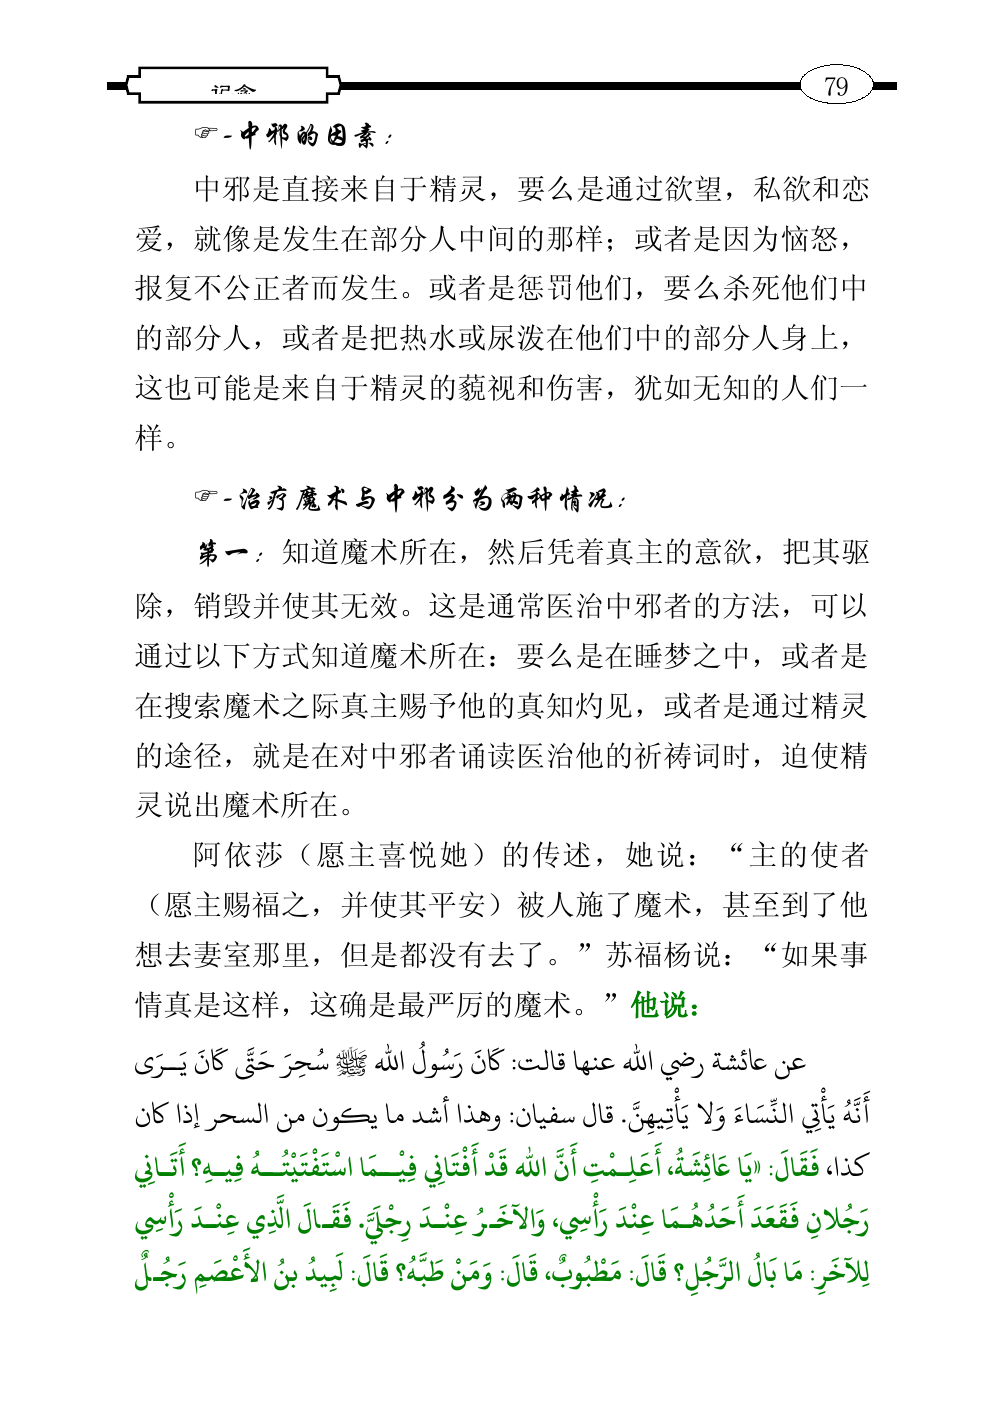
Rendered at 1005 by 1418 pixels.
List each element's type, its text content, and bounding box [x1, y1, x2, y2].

text 第一：知道魔术所在，然后凭着真主的意欲，把其驱除，销毁并使其无效。这是通常医治中邪者的方法，可以通过以下方式知道魔术所在：要么是在睡梦之中，或者是在搜索魔术之际真主赐予他的真知灼见，或者是通过精灵的途径，就是在对中邪者诵读医治他的祈祷词时，迫使精灵说出魔术所在。 [134, 533, 870, 820]
text 中邪是直接来自于精灵，要么是通过欲望，私欲和恋爱，就像是发生在部分人中间的那样；或者是因为恼怒，报复不公正者而发生。或者是惩罚他们，要么杀死他们中的部分人，或者是把热水或尿泼在他们中的部分人身上，这也可能是来自于精灵的藐视和伤害，犹如无知的人们一样。 [134, 170, 870, 452]
text -中邪的因素： [134, 118, 870, 153]
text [134, 1036, 870, 1299]
text 阿依莎（愿主喜悦她）的传述，她说：“主的使者（愿主赐福之，并使其平安）被人施了魔术，甚至到了他想去妻室那里，但是都没有去了。”苏福杨说：“如果事情真是这样，这确是最严厉的魔术。”他说： [134, 836, 870, 1019]
text -治疗魔术与中邪分为两种情况： [134, 481, 870, 516]
